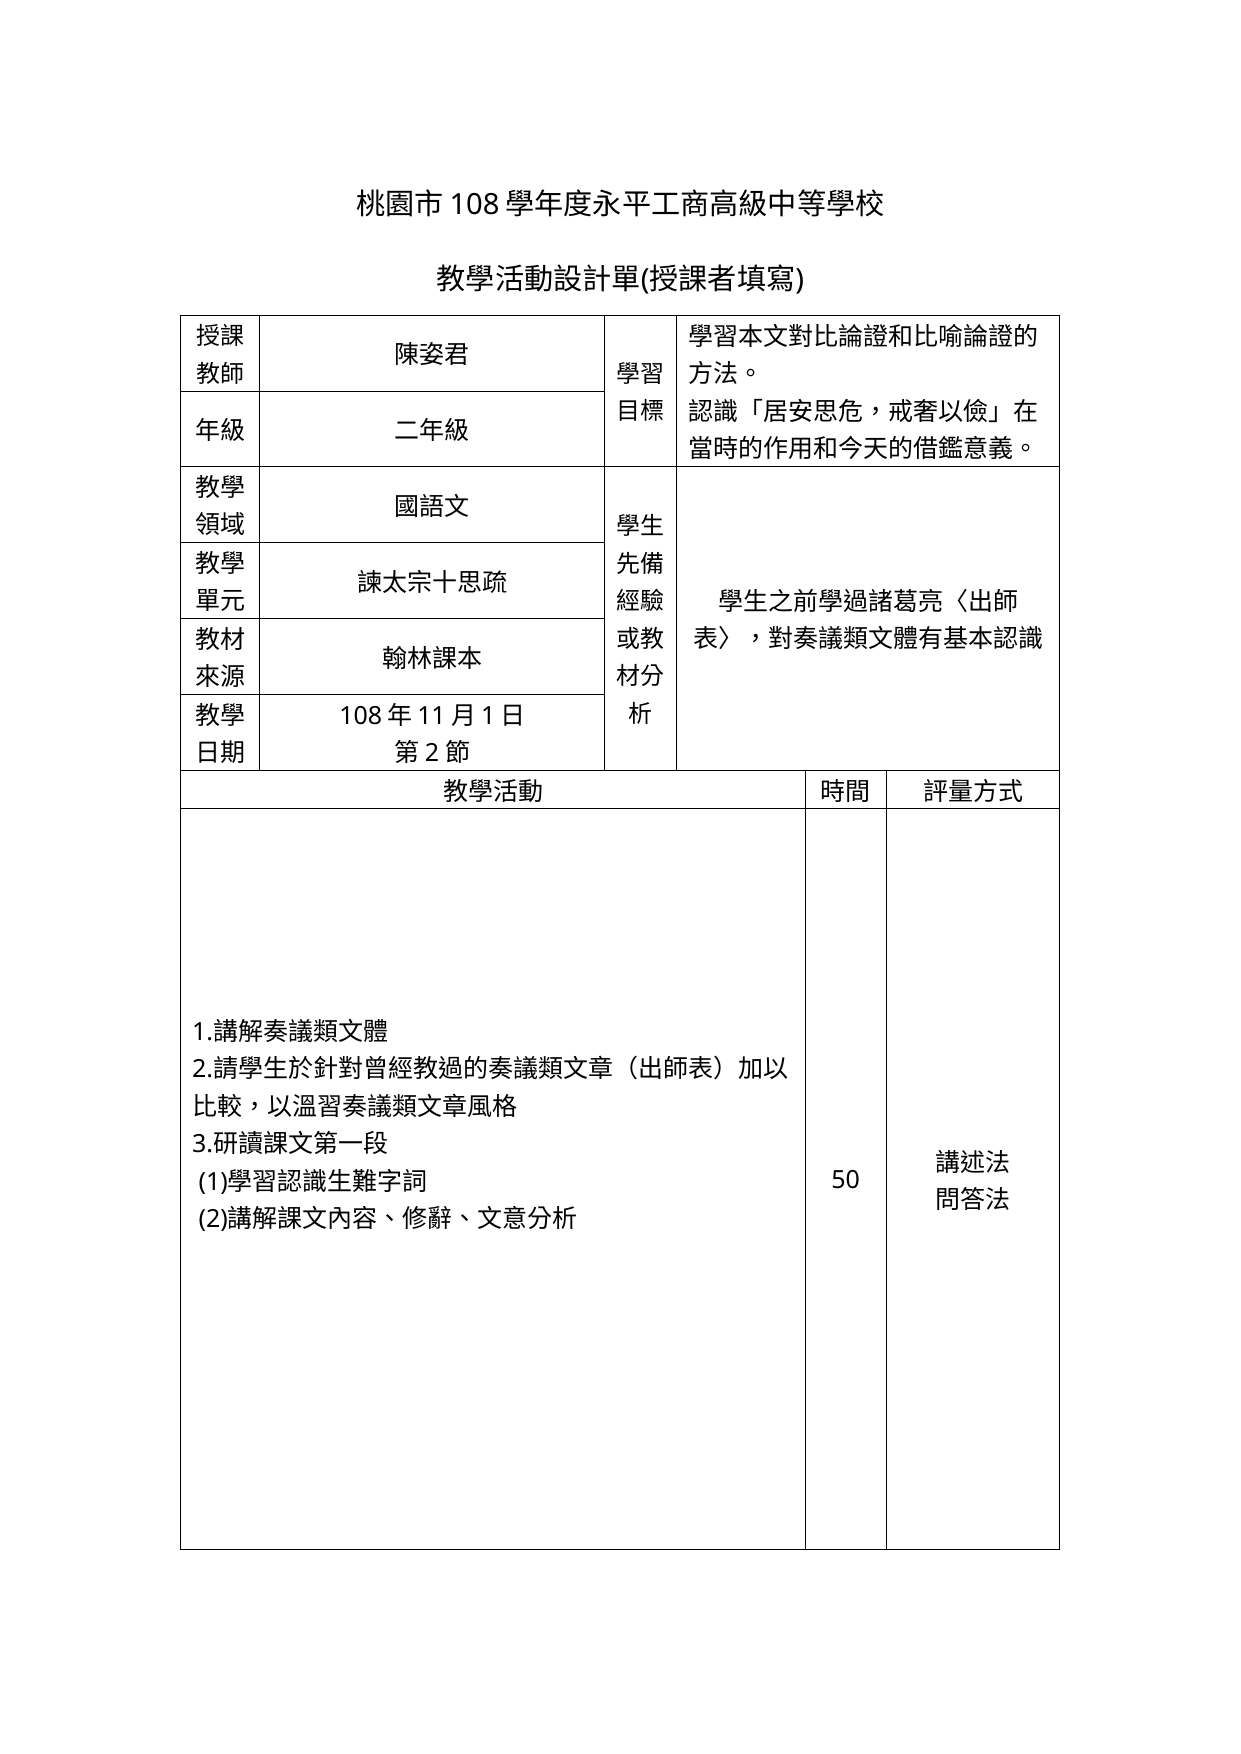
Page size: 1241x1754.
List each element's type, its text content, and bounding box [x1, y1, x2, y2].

table_cell 講述法 問答法 [887, 809, 1059, 1549]
table_cell 教學活動 [181, 771, 805, 808]
table_cell 二年級 [260, 392, 604, 466]
table_cell 年級 [181, 392, 259, 466]
table_cell 教材來源 [181, 619, 259, 694]
table_cell 1.講解奏議類文體 2.請學生於針對曾經教過的奏議類文章（出師表）加以比較，以溫習奏議類文章風格 3.研讀課文第一段 (1)學習認識生難字詞 (2)講解課文內容、修辭、文意分析 [181, 809, 805, 1549]
table_cell 教學單元 [181, 543, 259, 618]
table_header 陳姿君 [260, 316, 604, 391]
text 教學活動設計單(授課者填寫) [187, 239, 1053, 314]
text 桃園市108學年度永平工商高級中等學校 [187, 164, 1053, 239]
table_cell 評量方式 [887, 771, 1059, 808]
table_header 學習本文對比論證和比喻論證的方法。 認識「居安思危，戒奢以儉」在當時的作用和今天的借鑑意義。 [677, 316, 1059, 466]
table_cell 學生之前學過諸葛亮〈出師表〉，對奏議類文體有基本認識 [677, 467, 1059, 770]
table_cell 學生先備經驗或教材分析 [605, 467, 676, 770]
table_header 授課教師 [181, 316, 259, 391]
table_cell 時間 [806, 771, 886, 808]
table_cell 教學日期 [181, 695, 259, 770]
table_cell 教學領域 [181, 467, 259, 542]
table_cell 50 [806, 809, 886, 1549]
table_cell 翰林課本 [260, 619, 604, 694]
table_header 學習目標 [605, 316, 676, 466]
table_cell 諫太宗十思疏 [260, 543, 604, 618]
table_cell 108年11月1日 第 2 節 [260, 695, 604, 770]
table_cell 國語文 [260, 467, 604, 542]
